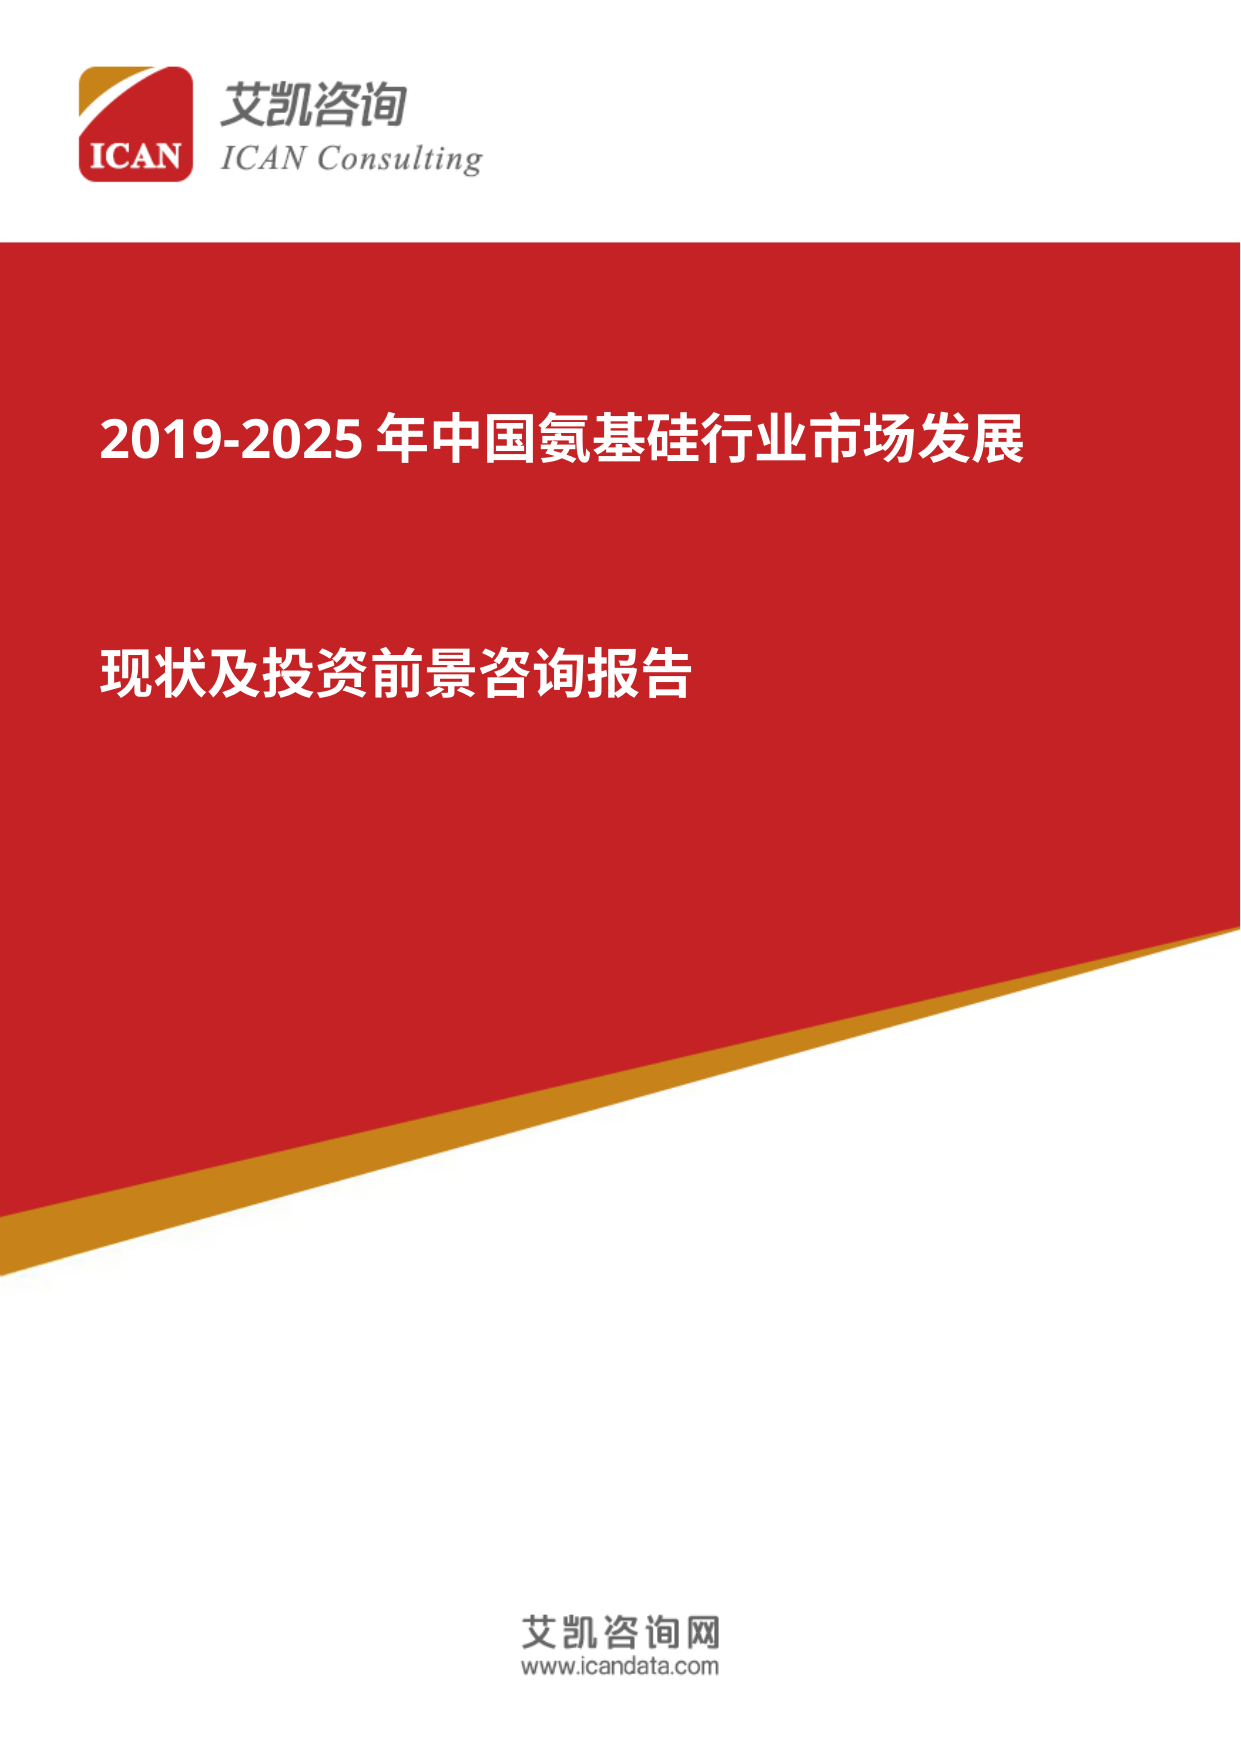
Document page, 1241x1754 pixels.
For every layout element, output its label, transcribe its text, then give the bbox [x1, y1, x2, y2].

subtitle 2019-2025年中国氨基硅行业市场发展现状及投资前景咨询报告 [99, 386, 1053, 718]
picture [0, 5, 1241, 1754]
